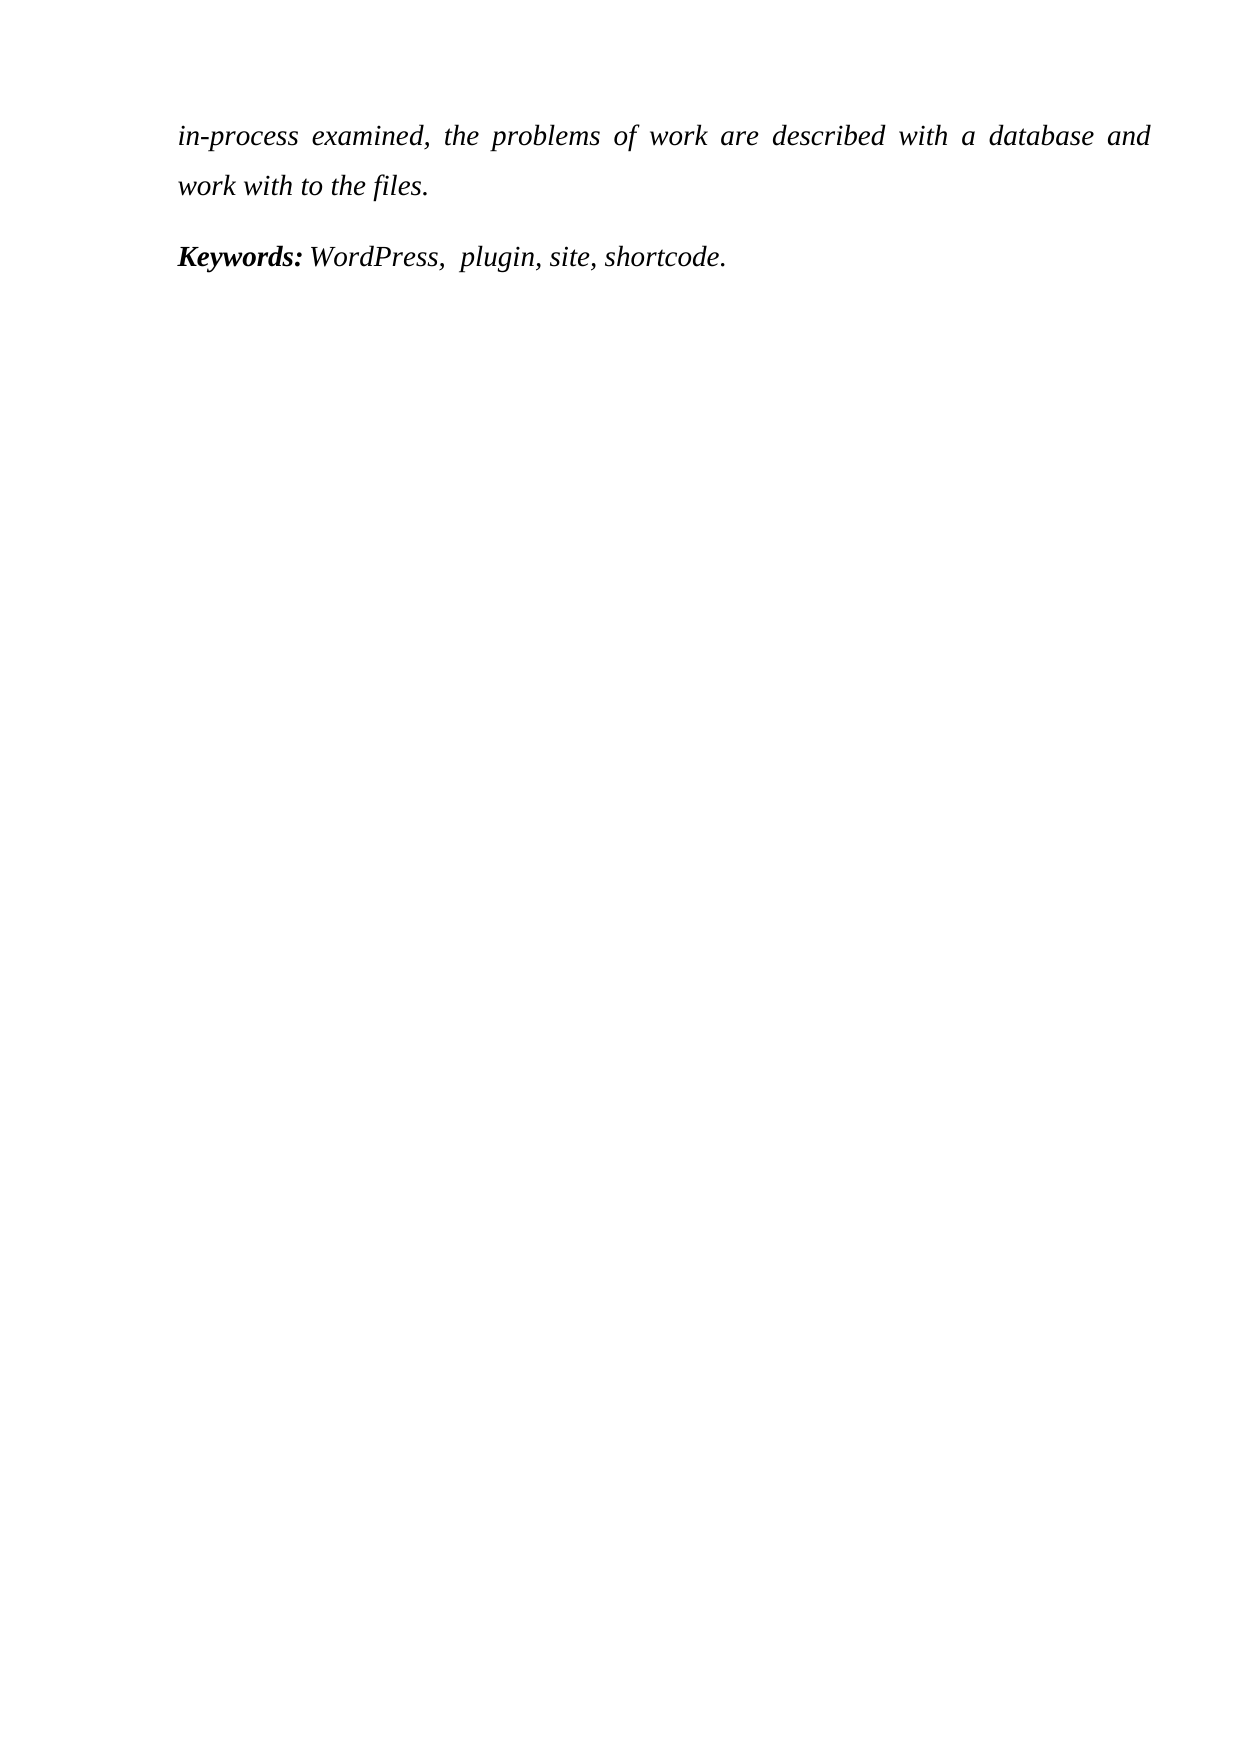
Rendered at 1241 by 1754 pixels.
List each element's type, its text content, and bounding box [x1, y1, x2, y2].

list Keywords: WordPress, plugin, site, shortcode. [177, 239, 1152, 273]
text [177, 118, 1152, 202]
